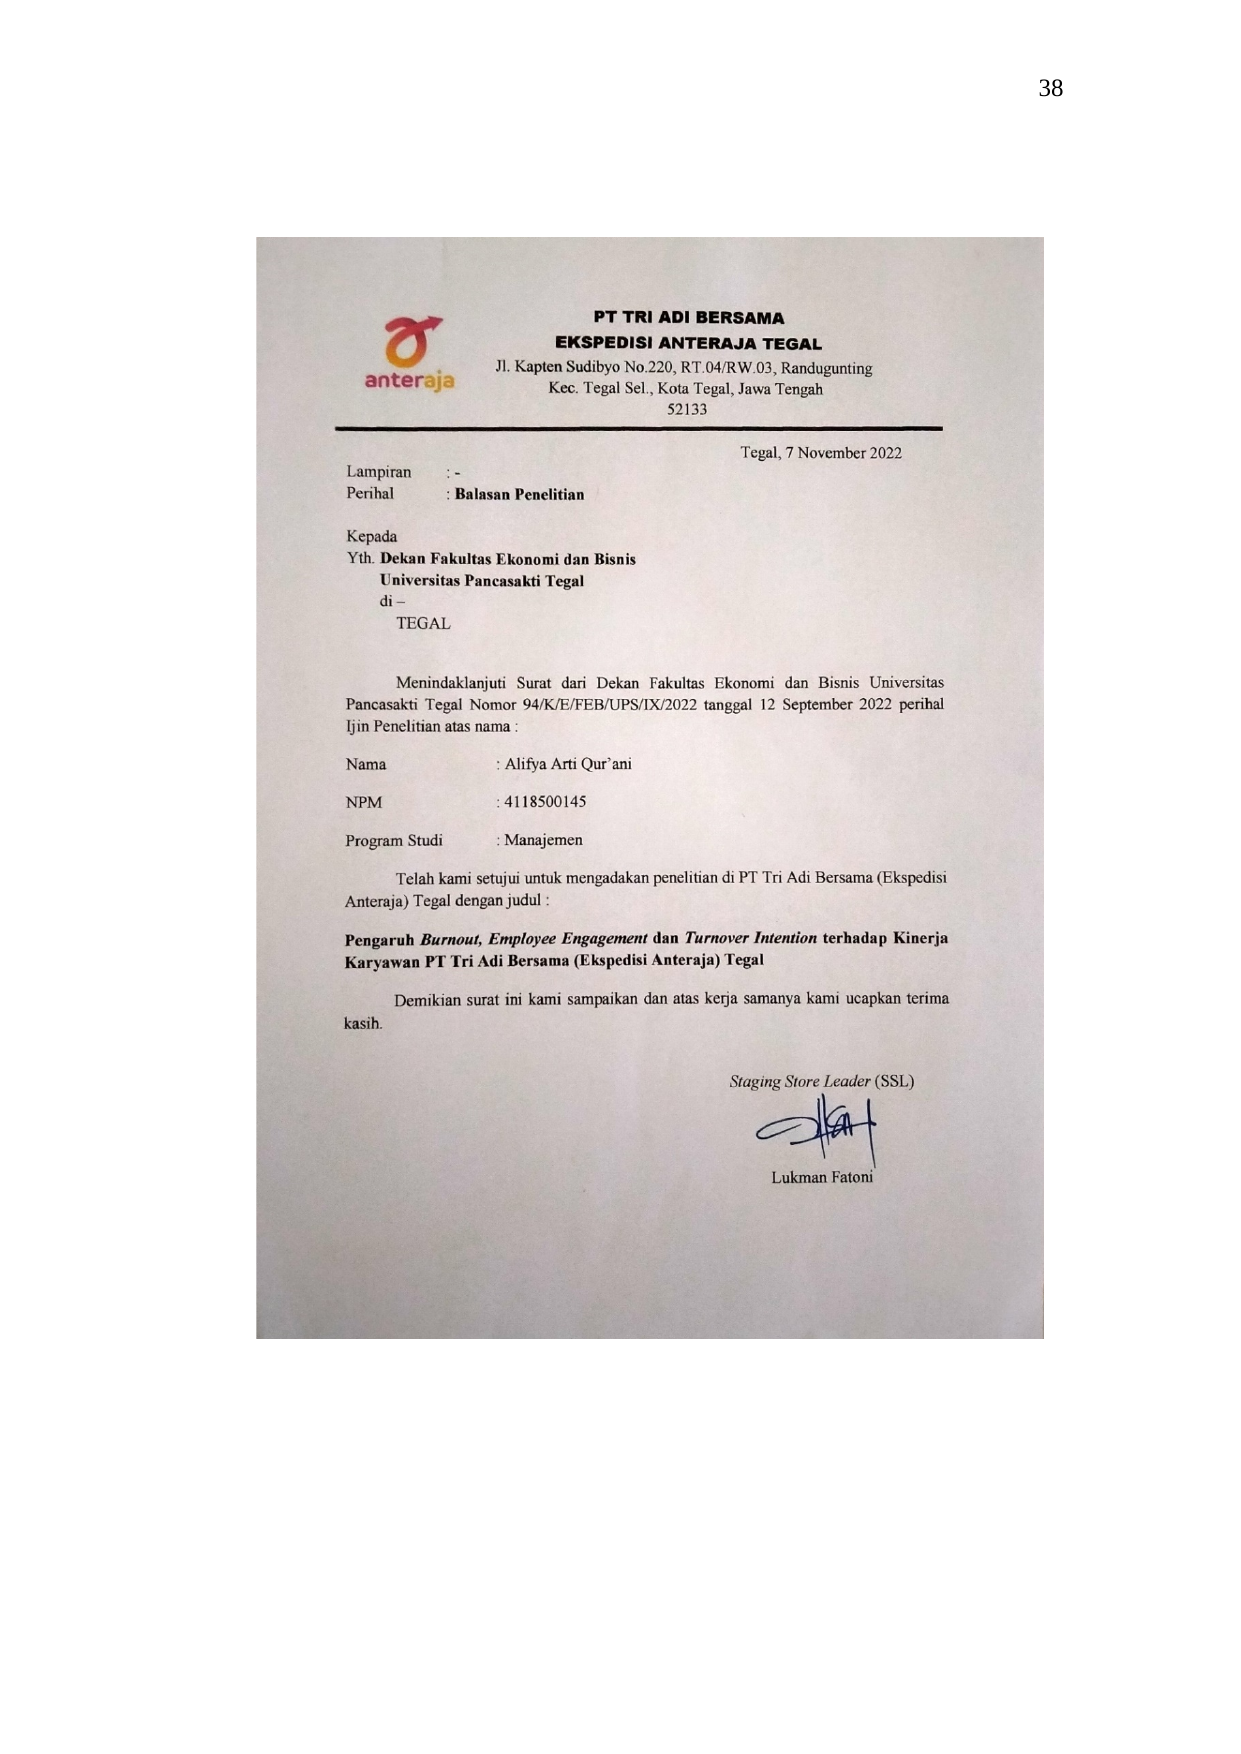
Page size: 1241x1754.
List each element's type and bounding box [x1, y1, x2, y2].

picture [256, 237, 1044, 1339]
